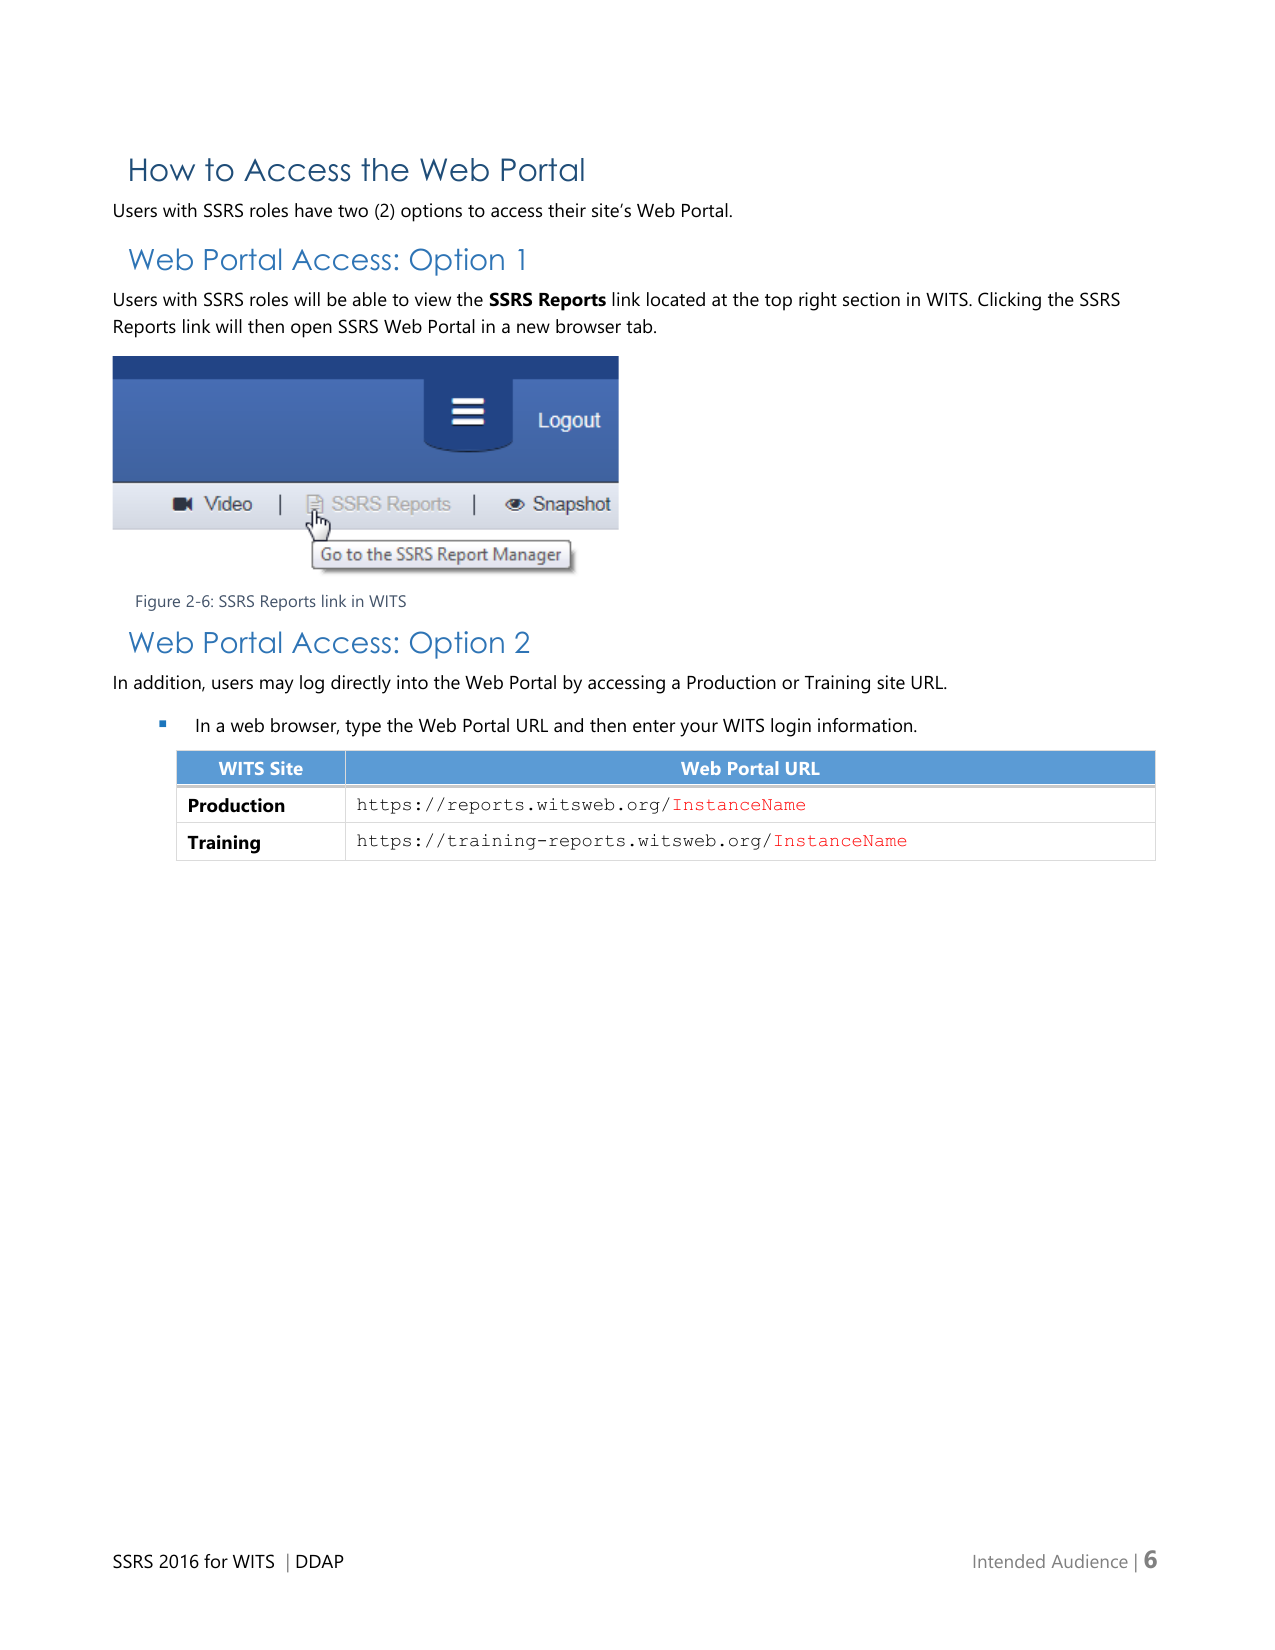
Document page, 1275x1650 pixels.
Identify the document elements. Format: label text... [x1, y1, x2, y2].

text In addition, users may log directly into the Web Portal by accessing a Production or Training site URL. [112, 669, 1162, 694]
subtitle Web Portal Access: Option 2 [127, 624, 1162, 660]
text Users with SSRS roles will be able to view the SSRS Reports link located at the top right section in WITS. Clicking the SSRS Reports link will then open SSRS Web Portal in a new browser tab. [112, 286, 1162, 338]
table_cell Production [177, 788, 345, 822]
subtitle Web Portal Access: Option 1 [127, 241, 1162, 277]
text Users with SSRS roles have two (2) options to access their site’s Web Portal. [112, 198, 1162, 222]
table_header Web Portal URL [346, 751, 1155, 784]
table_cell Training [177, 823, 345, 859]
table_header WITS Site [177, 751, 345, 784]
table_cell https://reports.witsweb.org/InstanceName [346, 788, 1155, 822]
list In a web browser, type the Web Portal URL and then enter your WITS login information. [157, 713, 1162, 738]
picture [112, 356, 619, 582]
table_cell https://training-reports.witsweb.org/InstanceName [346, 823, 1155, 859]
subtitle How to Access the Web Portal [127, 150, 1162, 188]
